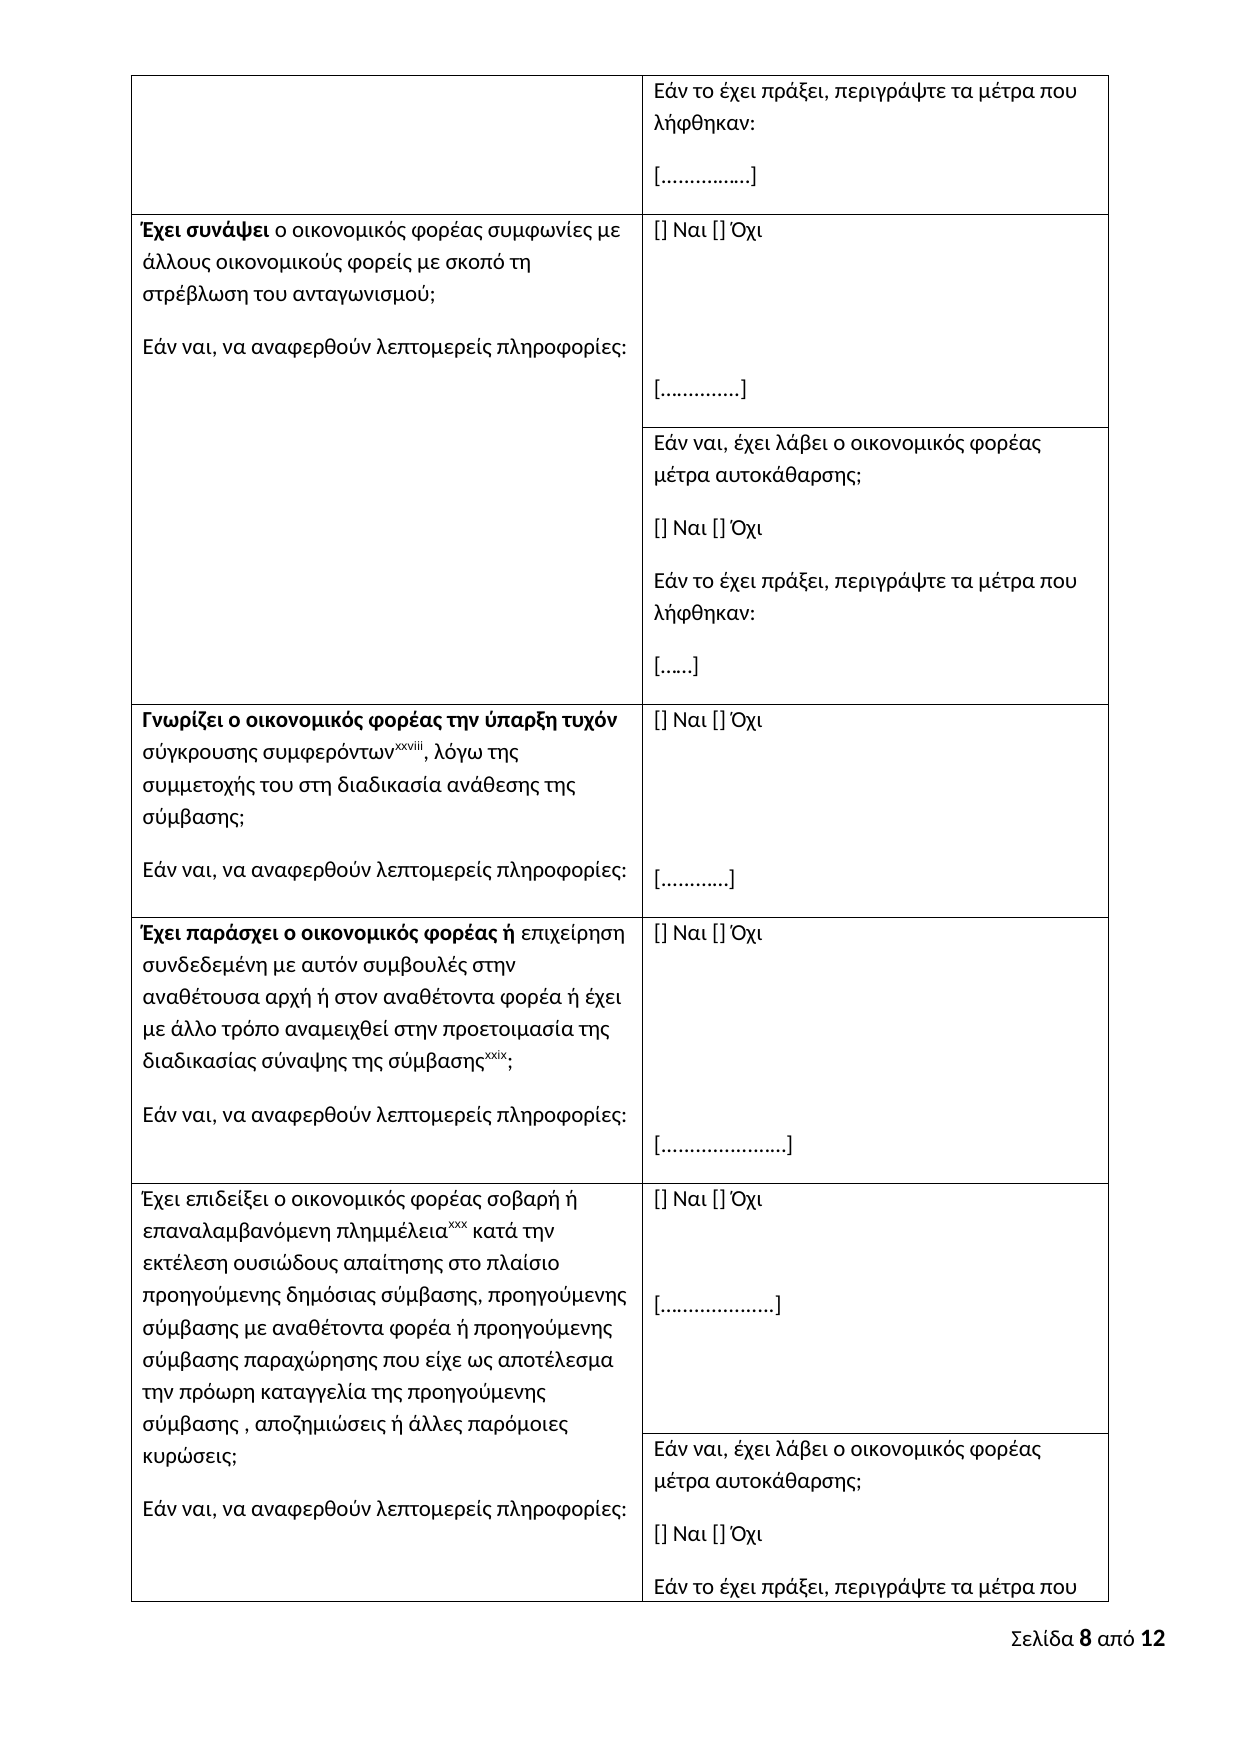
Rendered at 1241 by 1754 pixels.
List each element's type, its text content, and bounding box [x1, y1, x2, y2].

table_cell Έχει επιδείξει ο οικονομικός φορέας σοβαρή ή επαναλαμβανόμενη πλημμέλεια κατά την εκτέλεση ουσιώδους απαίτησης στο πλαίσιο προηγούμενης δημόσιας σύμβασης, προηγούμενης σύμβασης με αναθέτοντα φορέα ή προηγούμενης σύμβασης παραχώρησης που είχε ως αποτέλεσμα την πρόωρη καταγγελία της προηγούμενης σύμβασης , αποζημιώσεις ή άλλες παρόμοιες κυρώσεις; Εάν ναι, να αναφερθούν λεπτομερείς πληροφορίες: [132, 1184, 642, 1601]
table_cell [] Ναι [] Όχι […...........] [643, 215, 1108, 427]
table_cell [] Ναι [] Όχι [.........…] [643, 705, 1108, 917]
table_cell Έχει παράσχει ο οικονομικός φορέας ή επιχείρηση συνδεδεμένη με αυτόν συμβουλές στην αναθέτουσα αρχή ή στον αναθέτοντα φορέα ή έχει με άλλο τρόπο αναμειχθεί στην προετοιμασία της διαδικασίας σύναψης της σύμβασης; Εάν ναι, να αναφερθούν λεπτομερείς πληροφορίες: [132, 918, 642, 1183]
table_cell [] Ναι [] Όχι [….................] [643, 1184, 1108, 1433]
table_cell Έχει συνάψει ο οικονομικός φορέας συμφωνίες με άλλους οικονομικούς φορείς με σκοπό τη στρέβλωση του ανταγωνισμού; Εάν ναι, να αναφερθούν λεπτομερείς πληροφορίες: [132, 215, 642, 704]
table_cell [] Ναι [] Όχι [...................…] [643, 918, 1108, 1183]
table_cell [643, 1434, 1108, 1601]
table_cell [643, 76, 1108, 214]
table_cell Εάν ναι, έχει λάβει ο οικονομικός φορέας μέτρα αυτοκάθαρσης; [] Ναι [] Όχι Εάν το έχει πράξει, περιγράψτε τα μέτρα που λήφθηκαν: [……] [643, 428, 1108, 704]
table_cell Γνωρίζει ο οικονομικός φορέας την ύπαρξη τυχόν σύγκρουσης συμφερόντων, λόγω της συμμετοχής του στη διαδικασία ανάθεσης της σύμβασης; Εάν ναι, να αναφερθούν λεπτομερείς πληροφορίες: [132, 705, 642, 917]
